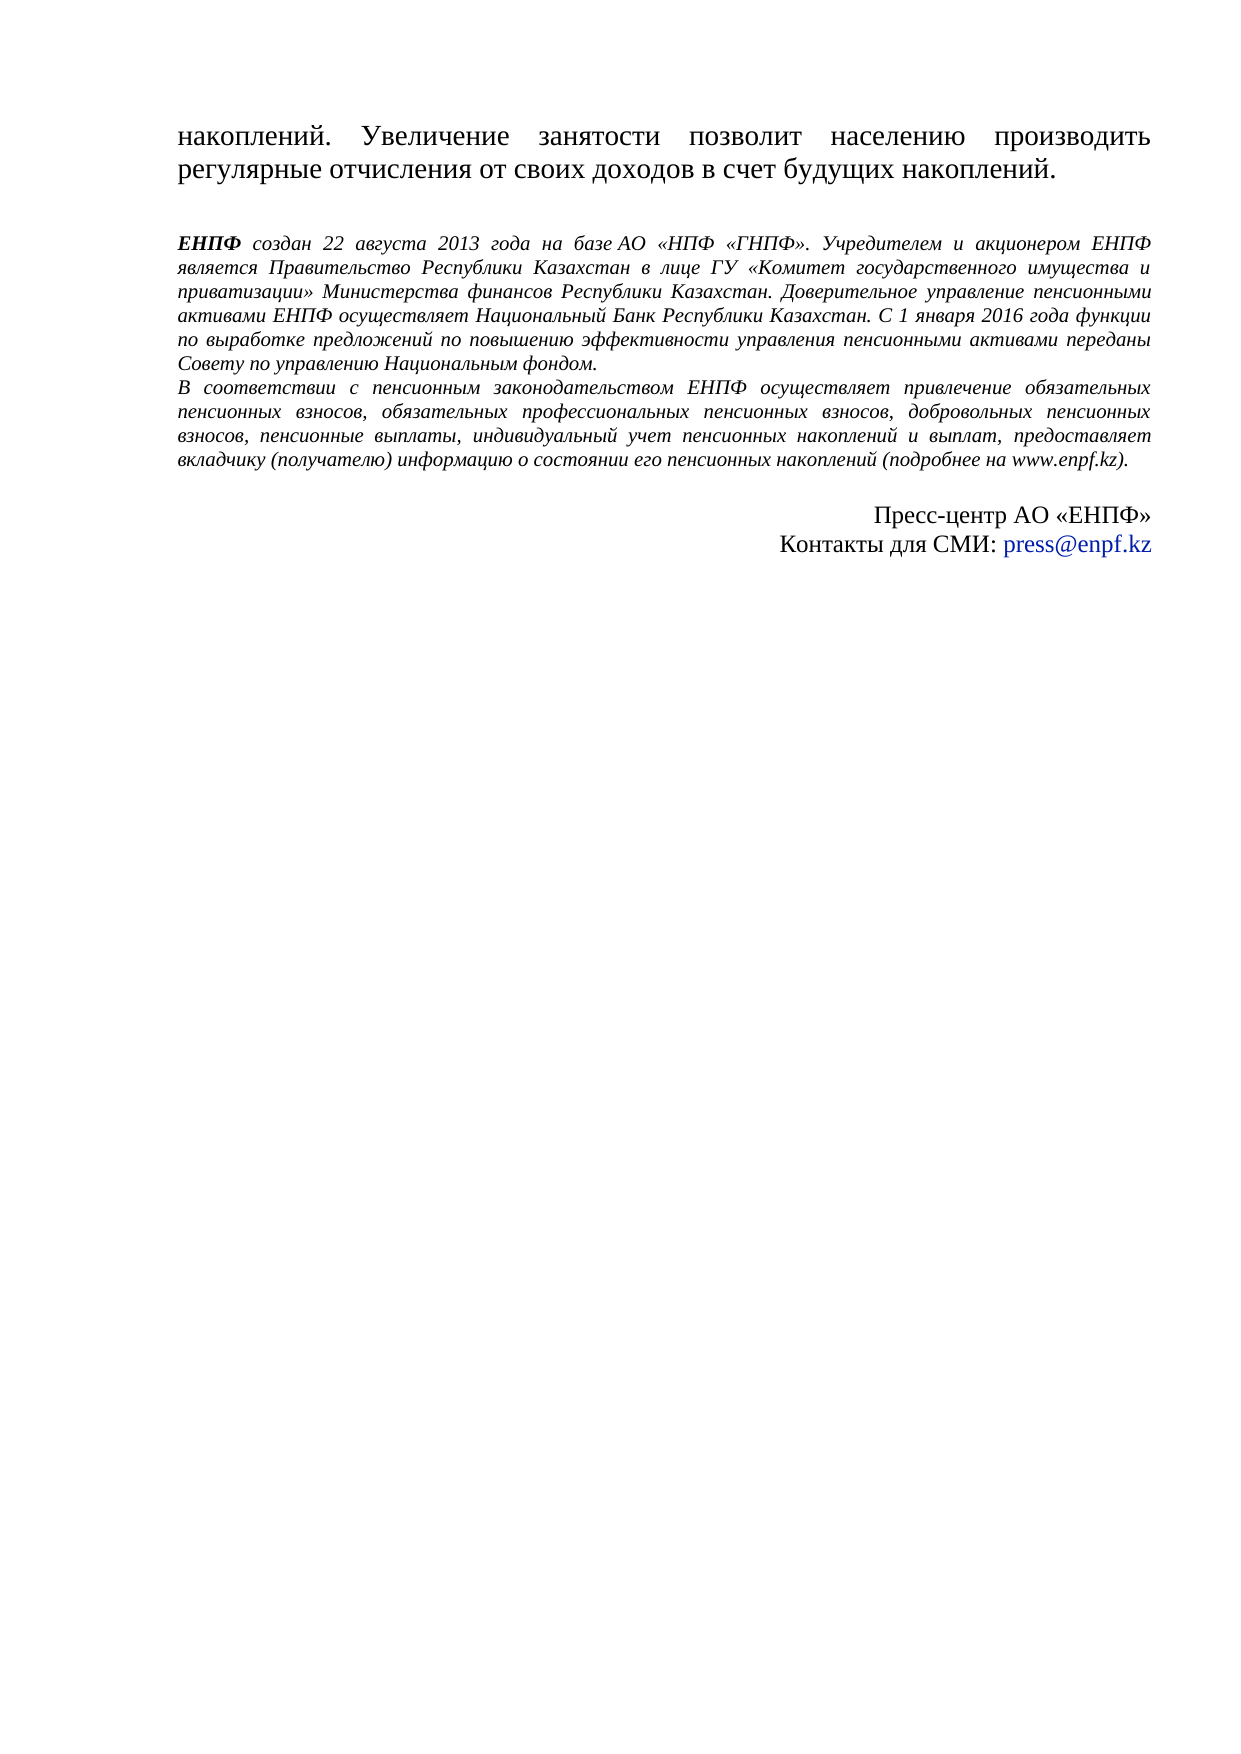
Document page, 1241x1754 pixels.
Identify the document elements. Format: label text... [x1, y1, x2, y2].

text Контакты для СМИ: press@enpf.kz [177, 529, 1152, 557]
text В соответствии с пенсионным законодательством ЕНПФ осуществляет привлечение обязательных пенсионных взносов, обязательных профессиональных пенсионных взносов, добровольных пенсионных взносов, пенсионные выплаты, индивидуальный учет пенсионных накоплений и выплат, предоставляет вкладчику (получателю) информацию о состоянии его пенсионных накоплений (подробнее на www.enpf.kz). [177, 375, 1152, 471]
text Пресс-центр АО «ЕНПФ» [177, 500, 1152, 529]
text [177, 118, 1152, 185]
text ЕНПФ создан 22 августа 2013 года на базе АО «НПФ «ГНПФ». Учредителем и акционером ЕНПФ является Правительство Республики Казахстан в лице ГУ «Комитет государственного имущества и приватизации» Министерства финансов Республики Казахстан. Доверительное управление пенсионными активами ЕНПФ осуществляет Национальный Банк Республики Казахстан. С 1 января 2016 года функции по выработке предложений по повышению эффективности управления пенсионными активами переданы Совету по управлению Национальным фондом. [177, 231, 1152, 375]
